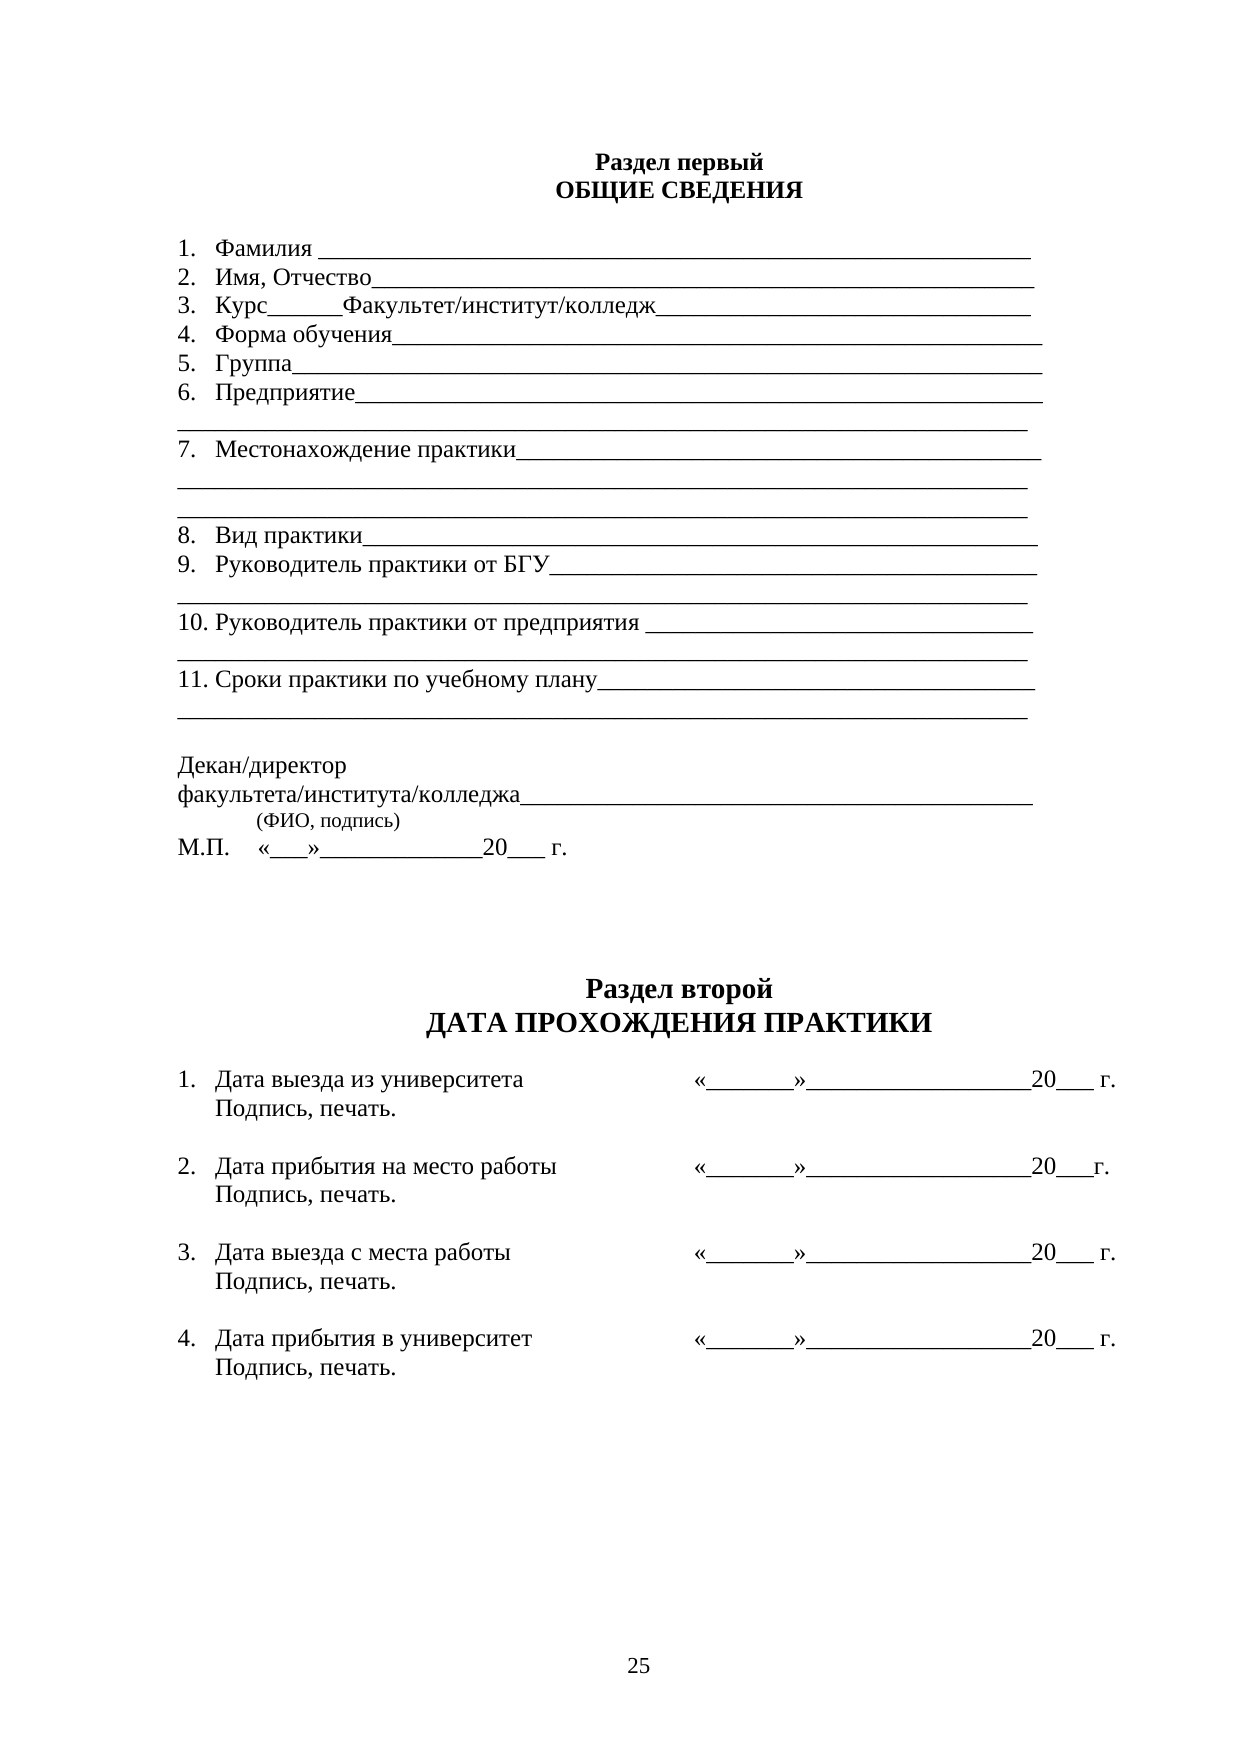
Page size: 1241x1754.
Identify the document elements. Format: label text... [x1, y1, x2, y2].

list Дата выезда с места работы «_______»__________________20___ г. [177, 1237, 1181, 1266]
list Местонахождение практики__________________________________________ [177, 434, 1181, 463]
text ОБЩИЕ СВЕДЕНИЯ [177, 176, 1181, 204]
text ____________________________________________________________________ [177, 492, 1181, 521]
list Группа____________________________________________________________ [177, 348, 1181, 377]
list Дата прибытия в университет «_______»__________________20___ г. [177, 1323, 1181, 1352]
list Руководитель практики от предприятия _______________________________ [177, 607, 1181, 636]
list Дата выезда из университета «_______»__________________20___ г. [177, 1064, 1181, 1093]
text ____________________________________________________________________ [177, 693, 1181, 722]
list Дата прибытия на место работы «_______»__________________20___г. [177, 1151, 1181, 1179]
list Фамилия _________________________________________________________ [177, 233, 1181, 262]
text ____________________________________________________________________ [177, 636, 1181, 664]
list Руководитель практики от БГУ_______________________________________ [177, 549, 1181, 578]
list Имя, Отчество_____________________________________________________ [177, 262, 1181, 291]
text Подпись, печать. [215, 1352, 1181, 1381]
text Раздел второй [177, 971, 1181, 1005]
text Раздел первый [177, 147, 1181, 176]
list Предприятие_______________________________________________________ [177, 377, 1181, 406]
text ____________________________________________________________________ [177, 406, 1181, 434]
text ____________________________________________________________________ [177, 463, 1181, 492]
list Форма обучения____________________________________________________ [177, 319, 1181, 348]
text Подпись, печать. [215, 1093, 1181, 1122]
text (ФИО, подпись) [177, 808, 1181, 832]
text ____________________________________________________________________ [177, 578, 1181, 607]
text М.П. «___»_____________20___ г. [177, 832, 1181, 861]
list Курс______Факультет/институт/колледж______________________________ [177, 291, 1181, 319]
text Декан/директор факультета/института/колледжа_________________________________________ [177, 751, 1181, 808]
text Подпись, печать. [215, 1179, 1181, 1208]
list Сроки практики по учебному плану___________________________________ [177, 664, 1181, 693]
text Подпись, печать. [215, 1266, 1181, 1294]
list Вид практики______________________________________________________ [177, 521, 1181, 549]
text ДАТА ПРОХОЖДЕНИЯ ПРАКТИКИ [177, 1005, 1181, 1038]
